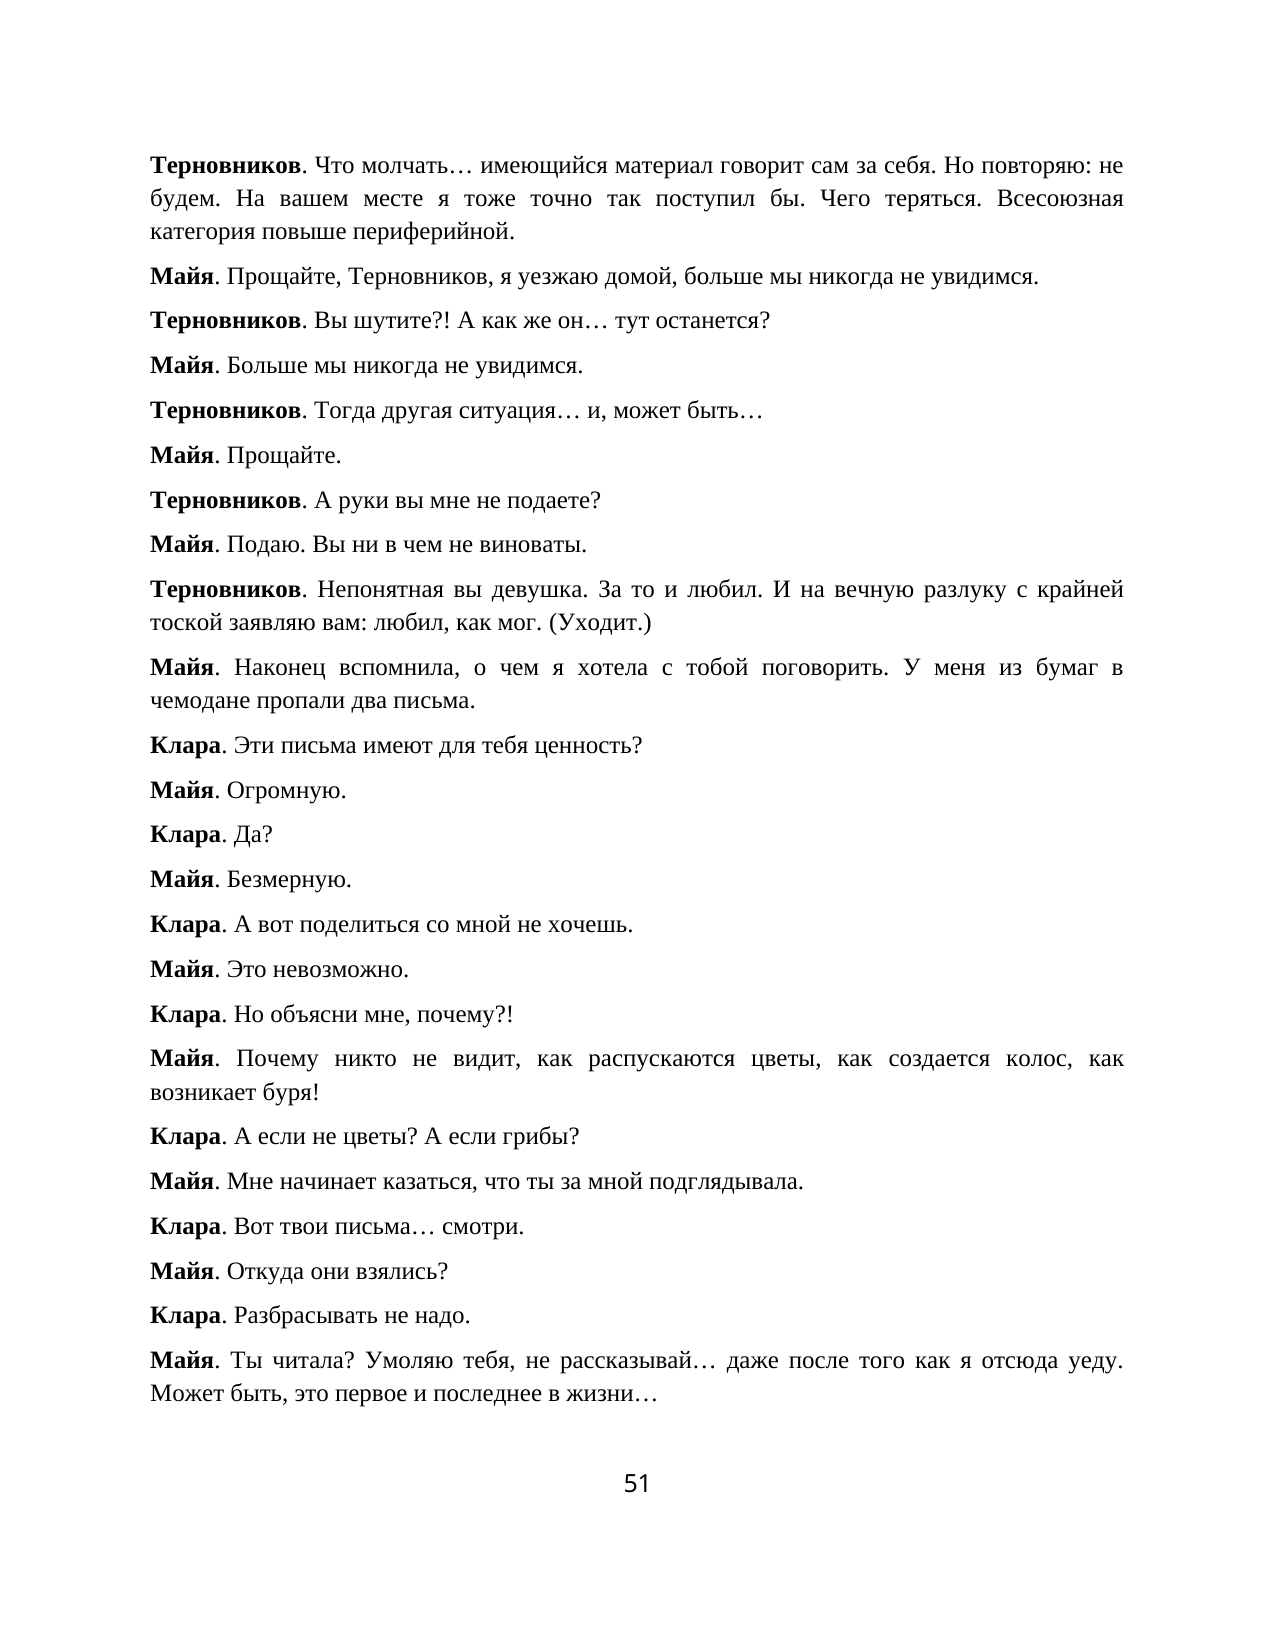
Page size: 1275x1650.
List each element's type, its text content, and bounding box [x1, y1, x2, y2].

text Клара. А вот поделиться со мной не хочешь. [150, 909, 1125, 938]
text Майя. Огромную. [150, 775, 1125, 803]
text Майя. Мне начинает казаться, что ты за мной подглядывала. [150, 1166, 1125, 1195]
text Терновников. Непонятная вы девушка. За то и любил. И на вечную разлуку с крайней тоской заявляю вам: любил, как мог. (Уходит.) [150, 574, 1125, 636]
text Майя. Это невозможно. [150, 954, 1125, 983]
text Майя. Почему никто не видит, как распускаются цветы, как создается колос, как возникает буря! [150, 1043, 1125, 1105]
text Майя. Больше мы никогда не увидимся. [150, 350, 1125, 379]
text Майя. Подаю. Вы ни в чем не виноваты. [150, 529, 1125, 558]
text Терновников. Что молчать… имеющийся материал говорит сам за себя. Но повторяю: не будем. На вашем месте я тоже точно так поступил бы. Чего теряться. Всесоюзная категория повыше периферийной. [150, 150, 1125, 245]
text Терновников. Вы шутите?! А как же он… тут останется? [150, 306, 1125, 334]
text Клара. Да? [150, 819, 1125, 848]
text Клара. Вот твои письма… смотри. [150, 1211, 1125, 1240]
text Майя. Безмерную. [150, 864, 1125, 893]
text Терновников. Тогда другая ситуация… и, может быть… [150, 395, 1125, 424]
text Клара. А если не цветы? А если грибы? [150, 1121, 1125, 1150]
text Клара. Но объясни мне, почему?! [150, 999, 1125, 1027]
text Майя. Наконец вспомнила, о чем я хотела с тобой поговорить. У меня из бумаг в чемодане пропали два письма. [150, 652, 1125, 714]
text Майя. Ты читала? Умоляю тебя, не рассказывай… даже после того как я отсюда уеду. Может быть, это первое и последнее в жизни… [150, 1345, 1125, 1407]
text Майя. Прощайте, Терновников, я уезжаю домой, больше мы никогда не увидимся. [150, 261, 1125, 289]
text Майя. Прощайте. [150, 440, 1125, 469]
text Майя. Откуда они взялись? [150, 1256, 1125, 1284]
text Терновников. А руки вы мне не подаете? [150, 485, 1125, 513]
text Клара. Разбрасывать не надо. [150, 1301, 1125, 1329]
text Клара. Эти письма имеют для тебя ценность? [150, 730, 1125, 759]
